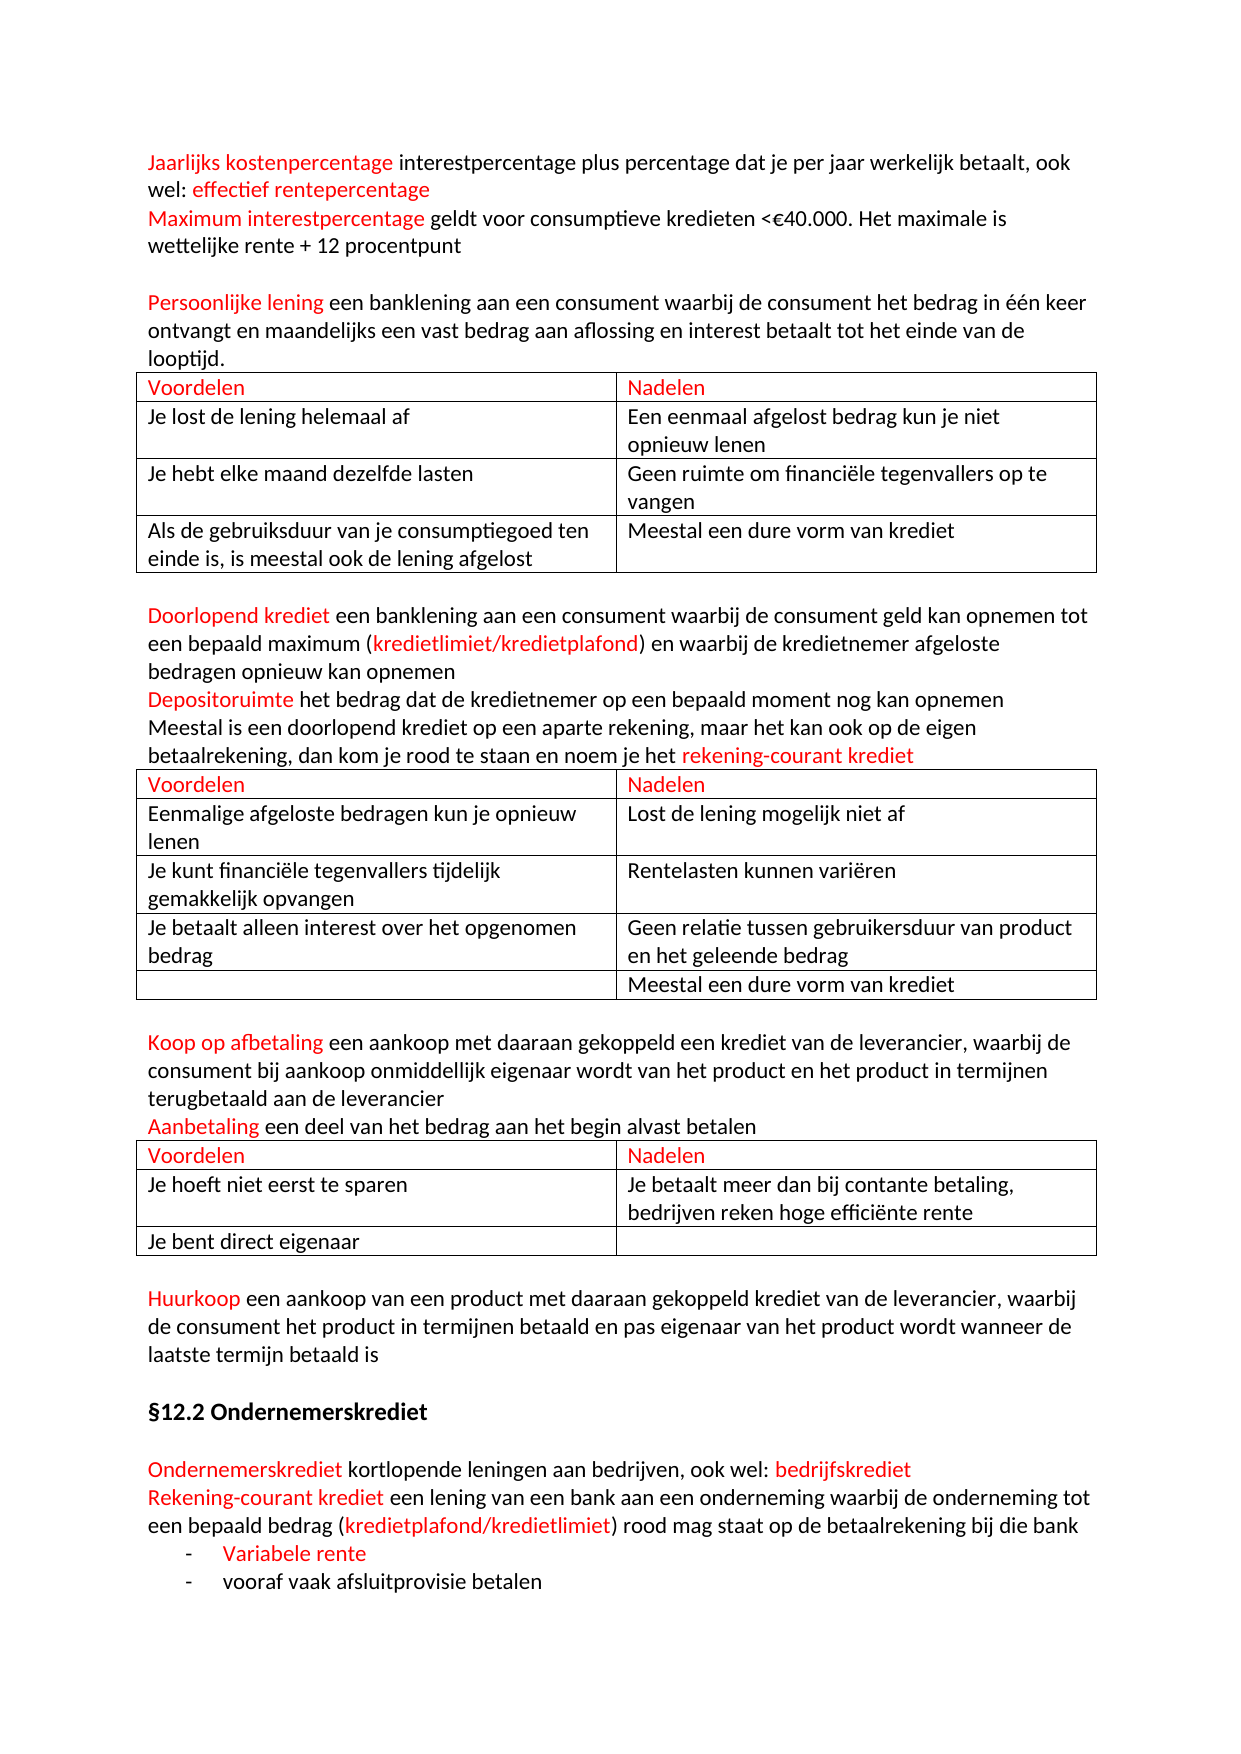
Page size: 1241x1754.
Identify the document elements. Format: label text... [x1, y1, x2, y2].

table_cell Je bent direct eigenaar [137, 1227, 616, 1255]
text Rekening-courant krediet een lening van een bank aan een onderneming waarbij de onderneming tot een bepaald bedrag (kredietplafond/kredietlimiet) rood mag staat op de betaalrekening bij die bank [148, 1483, 1093, 1539]
table_cell Je hebt elke maand dezelfde lasten [137, 459, 616, 515]
table_cell Je betaalt meer dan bij contante betaling, bedrijven reken hoge efficiënte rente [617, 1170, 1096, 1226]
text Depositoruimte het bedrag dat de kredietnemer op een bepaald moment nog kan opnemen [148, 685, 1093, 713]
table_cell Als de gebruiksduur van je consumptiegoed ten einde is, is meestal ook de lening afgelost [137, 516, 616, 572]
table_header Voordelen [137, 770, 616, 798]
text Ondernemerskrediet kortlopende leningen aan bedrijven, ook wel: bedrijfskrediet [148, 1455, 1093, 1483]
text Huurkoop een aankoop van een product met daaraan gekoppeld krediet van de leverancier, waarbij de consument het product in termijnen betaald en pas eigenaar van het product wordt wanneer de laatste termijn betaald is [148, 1284, 1093, 1368]
table_cell Geen ruimte om financiële tegenvallers op te vangen [617, 459, 1096, 515]
text Aanbetaling een deel van het bedrag aan het begin alvast betalen [148, 1112, 1093, 1140]
text Persoonlijke lening een banklening aan een consument waarbij de consument het bedrag in één keer ontvangt en maandelijks een vast bedrag aan aflossing en interest betaalt tot het einde van de looptijd. [148, 288, 1093, 372]
table_header Voordelen [137, 1141, 616, 1169]
table_cell Lost de lening mogelijk niet af [617, 799, 1096, 855]
table_header Nadelen [617, 373, 1096, 401]
table_cell Rentelasten kunnen variëren [617, 856, 1096, 912]
text Koop op afbetaling een aankoop met daaraan gekoppeld een krediet van de leverancier, waarbij de consument bij aankoop onmiddellijk eigenaar wordt van het product en het product in termijnen terugbetaald aan de leverancier [148, 1028, 1093, 1112]
table_cell [137, 971, 616, 999]
table_header Voordelen [137, 373, 616, 401]
text Doorlopend krediet een banklening aan een consument waarbij de consument geld kan opnemen tot een bepaald maximum (kredietlimiet/kredietplafond) en waarbij de kredietnemer afgeloste bedragen opnieuw kan opnemen [148, 601, 1093, 685]
table_header Nadelen [617, 770, 1096, 798]
table_cell Een eenmaal afgelost bedrag kun je niet opnieuw lenen [617, 402, 1096, 458]
table_cell Je betaalt alleen interest over het opgenomen bedrag [137, 914, 616, 969]
table_cell [617, 1227, 1096, 1255]
table_cell Geen relatie tussen gebruikersduur van product en het geleende bedrag [617, 914, 1096, 969]
list vooraf vaak afsluitprovisie betalen [185, 1567, 1093, 1595]
table_cell Je kunt financiële tegenvallers tijdelijk gemakkelijk opvangen [137, 856, 616, 912]
table_cell Je hoeft niet eerst te sparen [137, 1170, 616, 1226]
text Meestal is een doorlopend krediet op een aparte rekening, maar het kan ook op de eigen betaalrekening, dan kom je rood te staan en noem je het rekening-courant krediet [148, 713, 1093, 769]
text Maximum interestpercentage geldt voor consumptieve kredieten <€40.000. Het maximale is wettelijke rente + 12 procentpunt [148, 204, 1093, 260]
text Jaarlijks kostenpercentage interestpercentage plus percentage dat je per jaar werkelijk betaalt, ook wel: effectief rentepercentage [148, 148, 1093, 204]
table_cell Je lost de lening helemaal af [137, 402, 616, 458]
table_cell Meestal een dure vorm van krediet [617, 516, 1096, 572]
table_cell Meestal een dure vorm van krediet [617, 971, 1096, 999]
text §12.2 Ondernemerskrediet [148, 1396, 1093, 1427]
list Variabele rente [185, 1539, 1093, 1567]
table_cell Eenmalige afgeloste bedragen kun je opnieuw lenen [137, 799, 616, 855]
table_header Nadelen [617, 1141, 1096, 1169]
